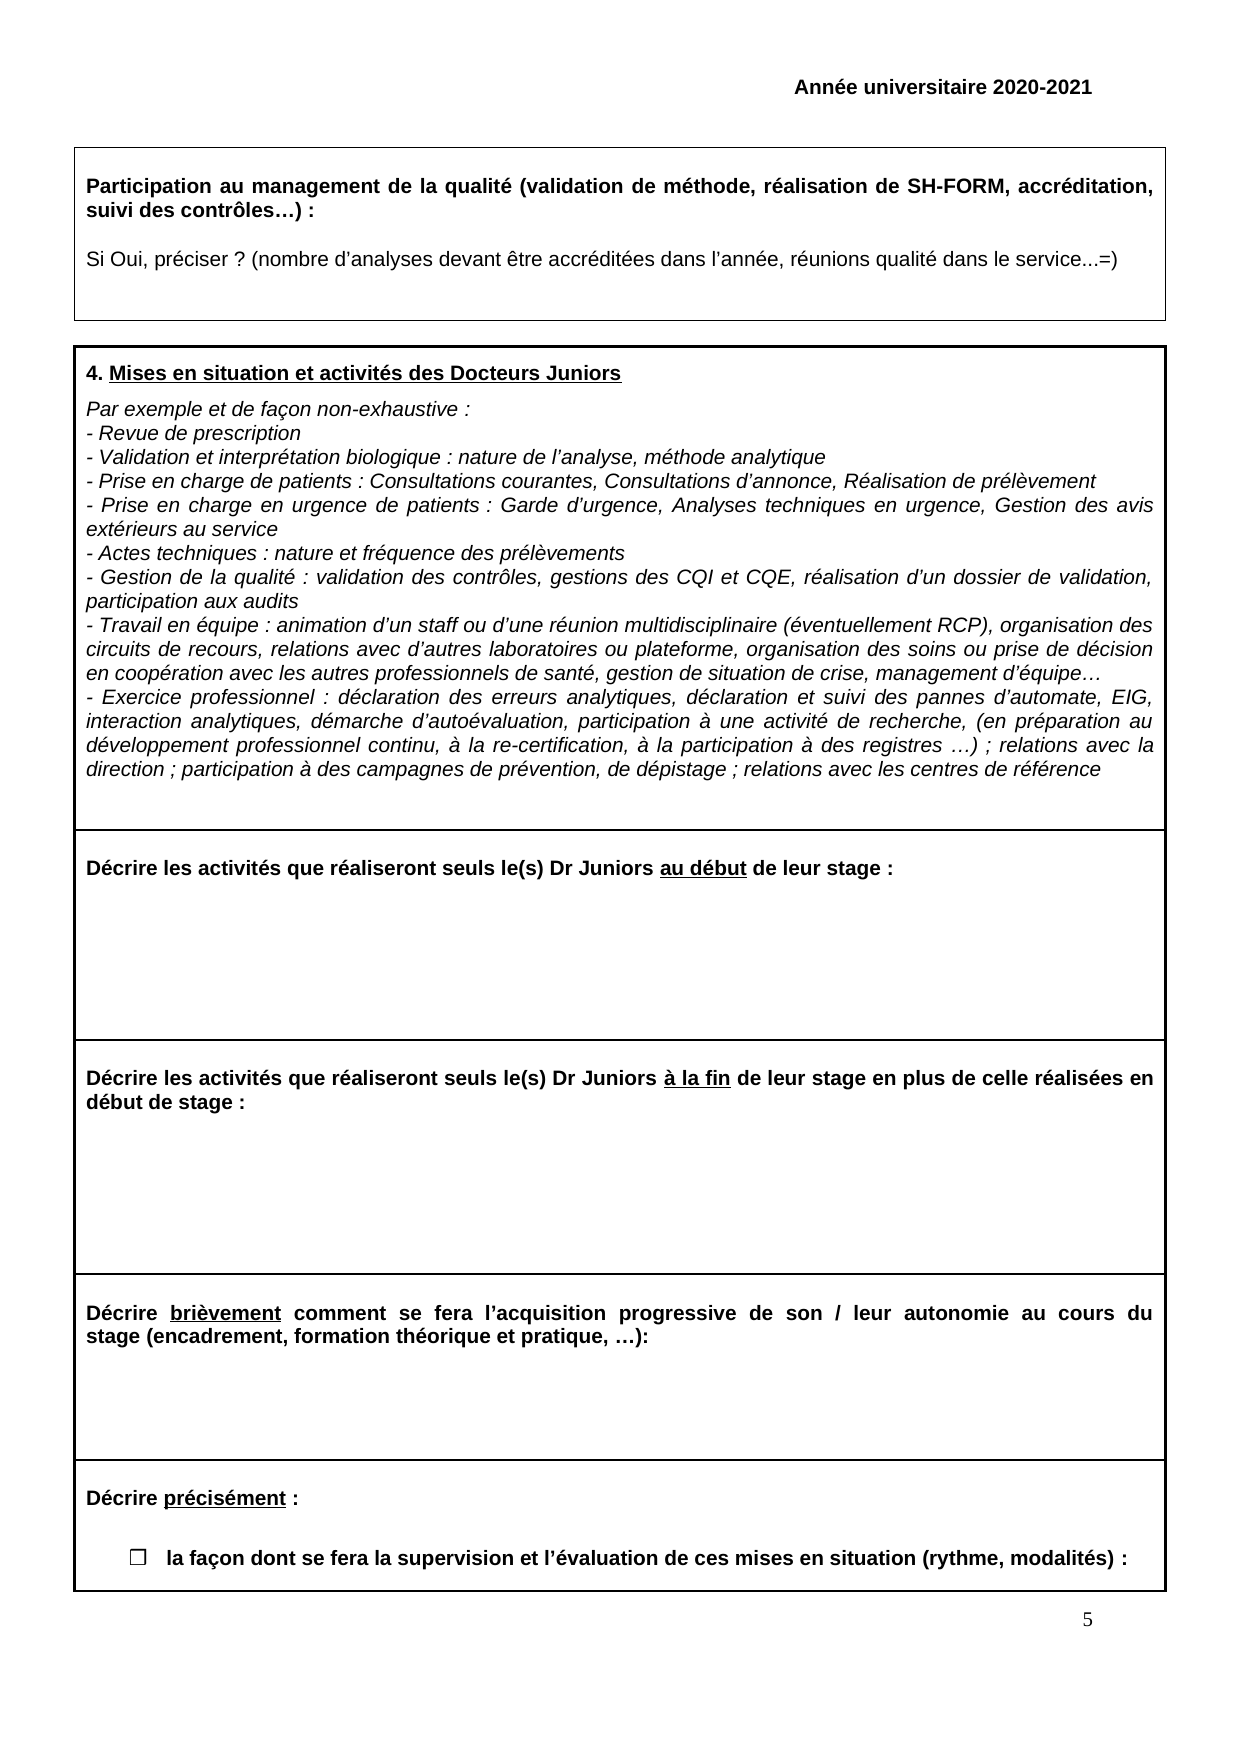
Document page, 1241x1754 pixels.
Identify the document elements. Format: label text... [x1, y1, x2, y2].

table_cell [76, 1461, 1164, 1590]
table_cell Décrire brièvement comment se fera l’acquisition progressive de son / leur autonomie au cours du stage (encadrement, formation théorique et pratique, …): [76, 1275, 1164, 1459]
table_cell Décrire les activités que réaliseront seuls le(s) Dr Juniors au début de leur stage : [76, 831, 1164, 1039]
table_cell Participation au management de la qualité (validation de méthode, réalisation de SH-FORM, accréditation, suivi des contrôles…) : Si Oui, préciser ? (nombre d’analyses devant être accréditées dans l’année, réunions qualité dans le service...=) [75, 148, 1165, 320]
table_cell Décrire les activités que réaliseront seuls le(s) Dr Juniors à la fin de leur stage en plus de celle réalisées en début de stage : [76, 1041, 1164, 1273]
table_header 4. Mises en situation et activités des Docteurs Juniors Par exemple et de façon non-exhaustive : - Revue de prescription - Validation et interprétation biologique : nature de l’analyse, méthode analytique - Prise en charge de patients : Consultations courantes, Consultations d’annonce, Réalisation de prélèvement - Prise en charge en urgence de patients : Garde d’urgence, Analyses techniques en urgence, Gestion des avis extérieurs au service - Actes techniques : nature et fréquence des prélèvements - Gestion de la qualité : validation des contrôles, gestions des CQI et CQE, réalisation d’un dossier de validation, participation aux audits - Travail en équipe : animation d’un staff ou d’une réunion multidisciplinaire (éventuellement RCP), organisation des circuits de recours, relations avec d’autres laboratoires ou plateforme, organisation des soins ou prise de décision en coopération avec les autres professionnels de santé, gestion de situation de crise, management d’équipe… - Exercice professionnel : déclaration des erreurs analytiques, déclaration et suivi des pannes d’automate, EIG, interaction analytiques, démarche d’autoévaluation, participation à une activité de recherche, (en préparation au développement professionnel continu, à la re-certification, à la participation à des registres …) ; relations avec la direction ; participation à des campagnes de prévention, de dépistage ; relations avec les centres de référence [76, 348, 1164, 828]
